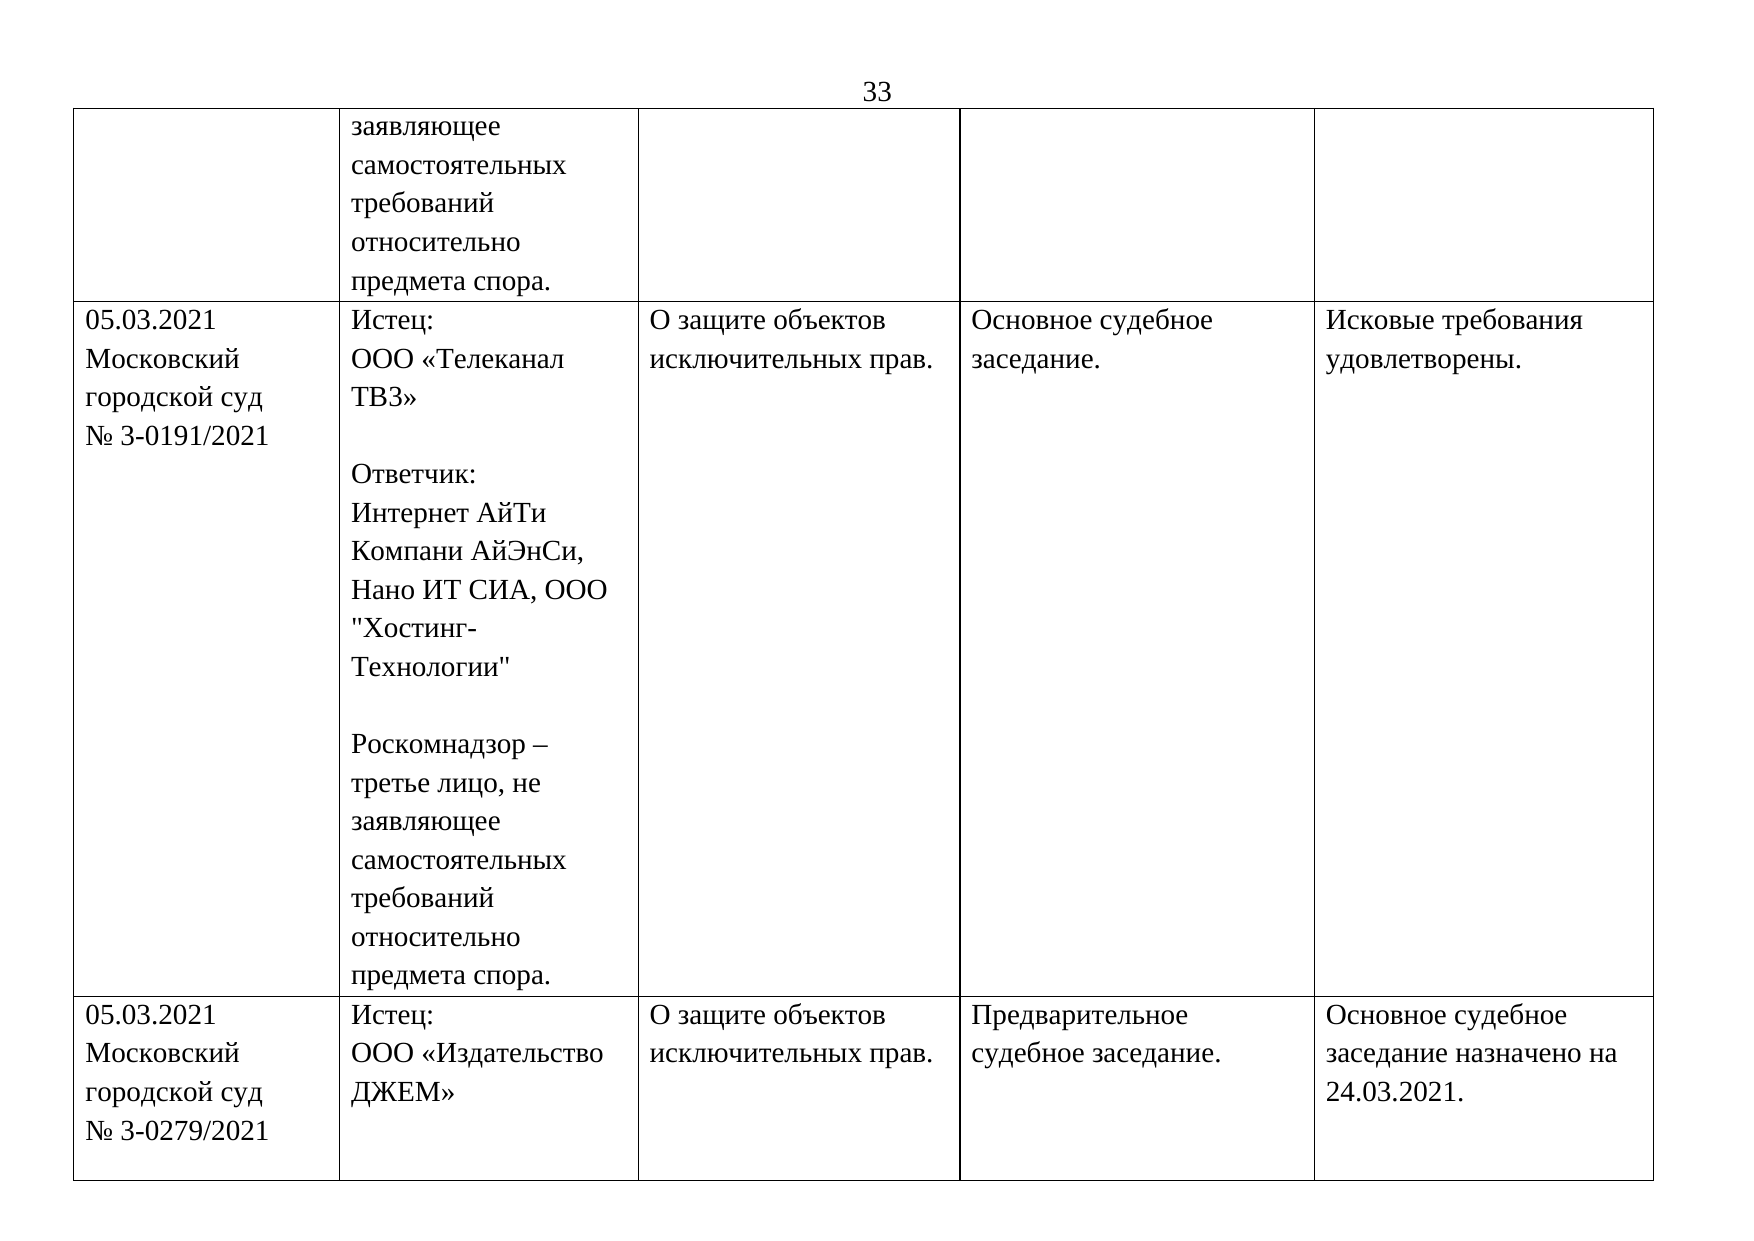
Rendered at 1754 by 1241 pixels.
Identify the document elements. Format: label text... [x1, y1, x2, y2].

table_cell 05.03.2021 Московский городской суд № 3-0191/2021 [74, 302, 339, 996]
table_cell Истец: ООО «Телеканал ТВ3» Ответчик: Интернет АйТи Компани АйЭнСи, Нано ИТ СИА, ООО "Хостинг-Технологии" Роскомнадзор – третье лицо, не заявляющее самостоятельных требований относительно предмета спора. [340, 302, 638, 996]
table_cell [639, 109, 959, 301]
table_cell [1315, 109, 1653, 301]
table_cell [340, 109, 638, 301]
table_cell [639, 997, 959, 1180]
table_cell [340, 997, 638, 1180]
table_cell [1315, 997, 1653, 1180]
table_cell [961, 109, 1314, 301]
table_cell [961, 997, 1314, 1180]
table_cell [74, 997, 339, 1180]
table_cell Исковые требования удовлетворены. [1315, 302, 1653, 996]
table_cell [74, 109, 339, 301]
table_cell О защите объектов исключительных прав. [639, 302, 959, 996]
table_cell Основное судебное заседание. [961, 302, 1314, 996]
